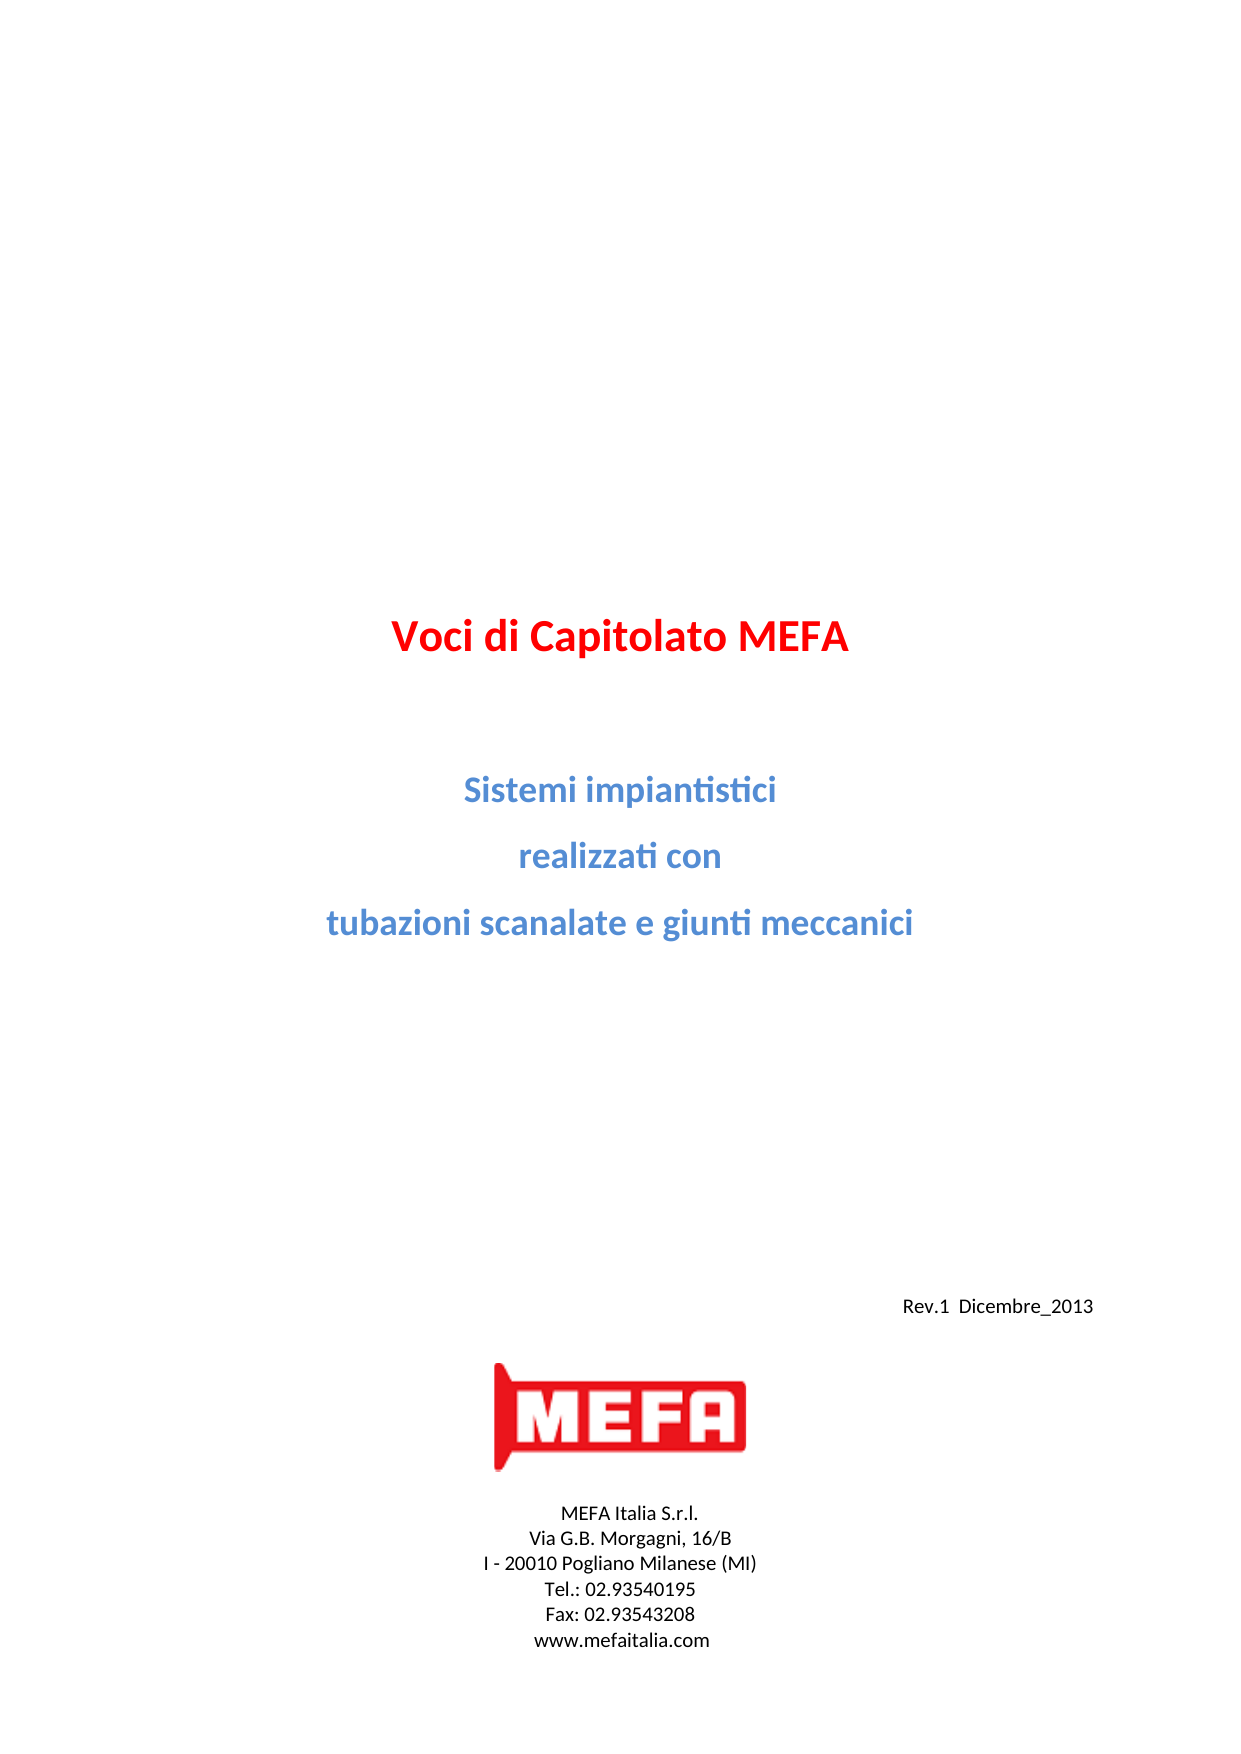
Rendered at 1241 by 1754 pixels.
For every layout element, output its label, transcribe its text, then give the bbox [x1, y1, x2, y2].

text realizzati con [118, 832, 1122, 878]
text Sistemi impiantistici [118, 766, 1122, 811]
text tubazioni scanalate e giunti meccanici [118, 899, 1122, 945]
text Rev.1 Dicembre_2013 [856, 1293, 1122, 1318]
picture [494, 1363, 747, 1472]
text Voci di Capitolato MEFA [118, 607, 1122, 663]
